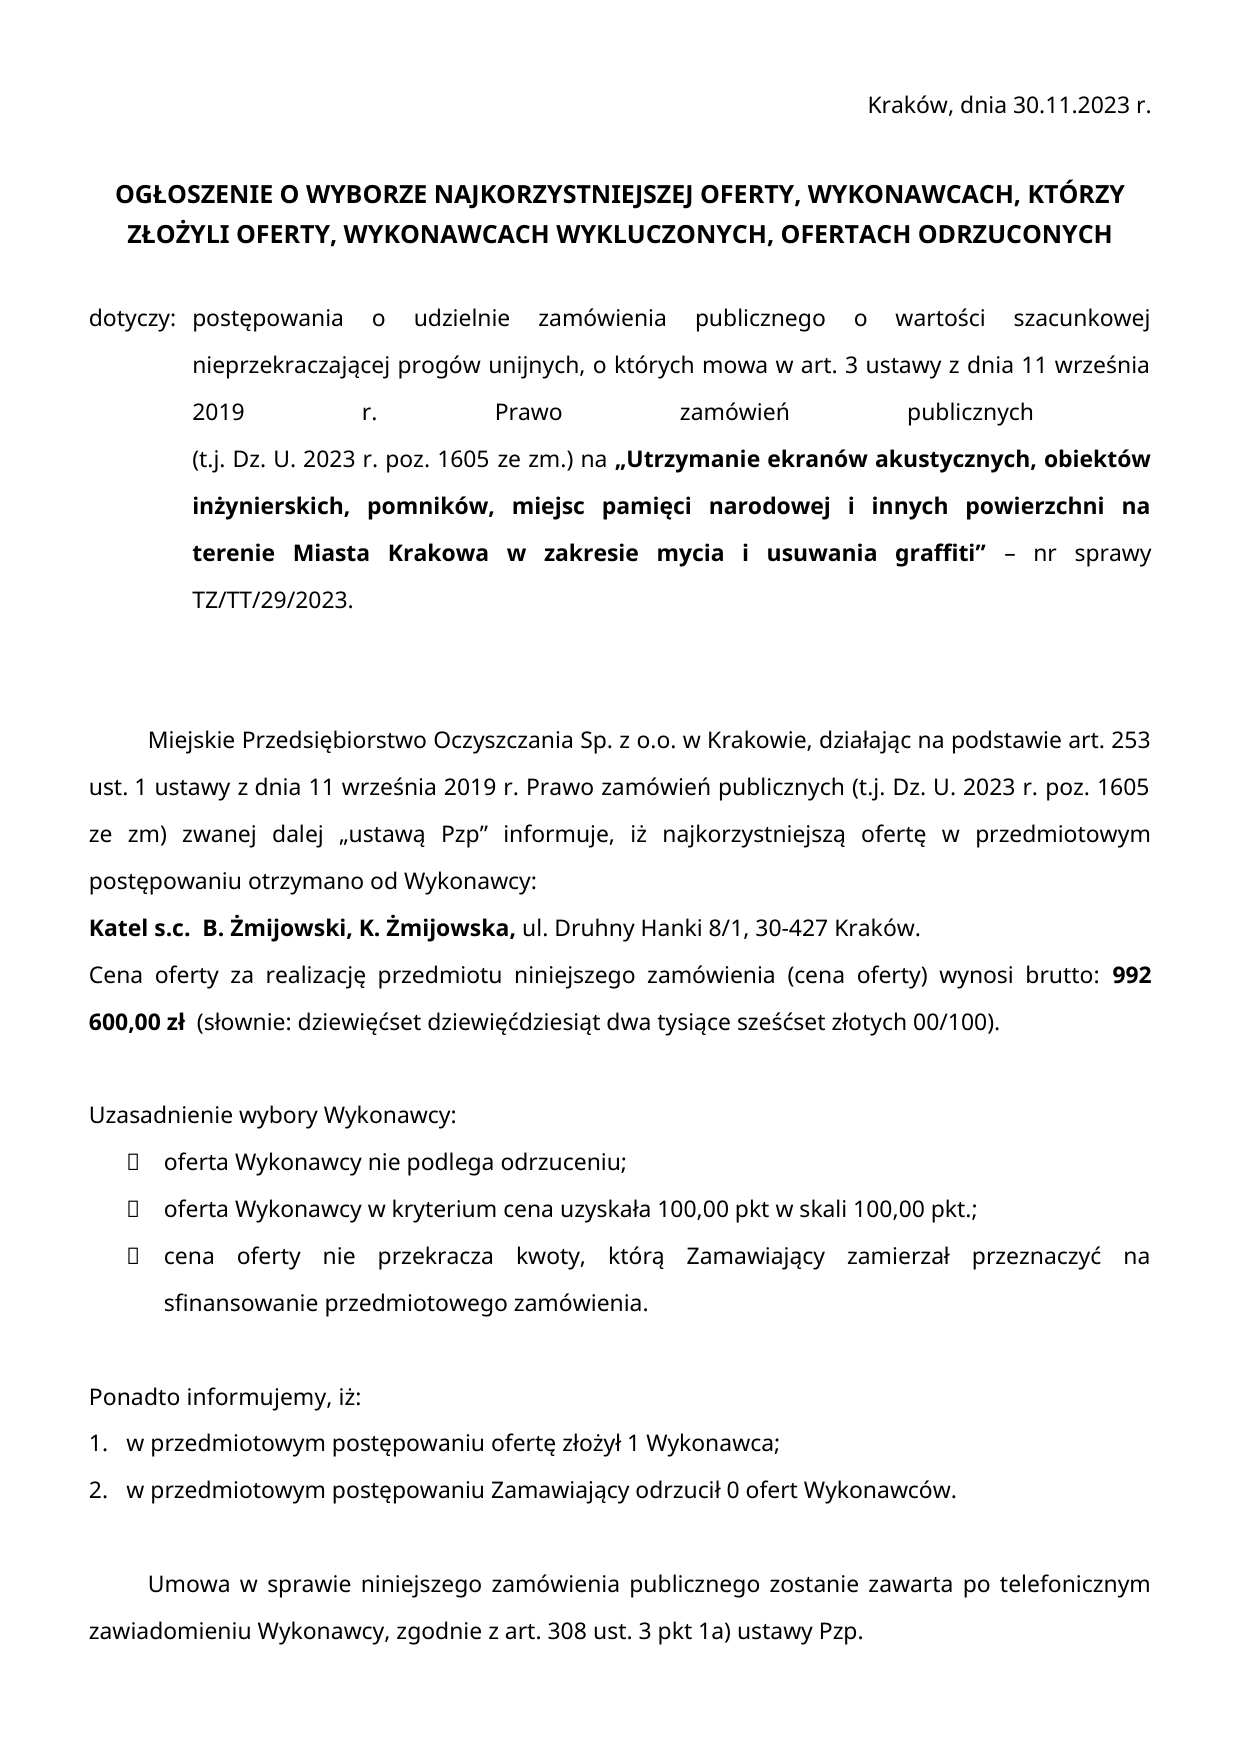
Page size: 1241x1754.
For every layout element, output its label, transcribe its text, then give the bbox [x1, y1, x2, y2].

text Umowa w sprawie niniejszego zamówienia publicznego zostanie zawarta po telefonicznym zawiadomieniu Wykonawcy, zgodnie z art. 308 ust. 3 pkt 1a) ustawy Pzp. [89, 1568, 1152, 1646]
text Uzasadnienie wybory Wykonawcy: [89, 1099, 1152, 1131]
list cena oferty nie przekracza kwoty, którą Zamawiający zamierzał przeznaczyć na sfinansowanie przedmiotowego zamówienia. [126, 1240, 1152, 1318]
text dotyczy: postępowania o udzielnie zamówienia publicznego o wartości szacunkowej nieprzekraczającej progów unijnych, o których mowa w art. 3 ustawy z dnia 11 września 2019 r. Prawo zamówień publicznych (t.j. Dz. U. 2023 r. poz. 1605 ze zm.) na „Utrzymanie ekranów akustycznych, obiektów inżynierskich, pomników, miejsc pamięci narodowej i innych powierzchni na terenie Miasta Krakowa w zakresie mycia i usuwania graffiti” – nr sprawy TZ/TT/29/2023. [89, 302, 1152, 615]
list oferta Wykonawcy nie podlega odrzuceniu; [126, 1146, 1152, 1177]
text Miejskie Przedsiębiorstwo Oczyszczania Sp. z o.o. w Krakowie, działając na podstawie art. 253 ust. 1 ustawy z dnia 11 września 2019 r. Prawo zamówień publicznych (t.j. Dz. U. 2023 r. poz. 1605 ze zm) zwanej dalej „ustawą Pzp” informuje, iż najkorzystniejszą ofertę w przedmiotowym postępowaniu otrzymano od Wykonawcy: [89, 724, 1152, 896]
text OGŁOSZENIE O WYBORZE NAJKORZYSTNIEJSZEJ OFERTY, WYKONAWCACH, KTÓRZY ZŁOŻYLI OFERTY, WYKONAWCACH WYKLUCZONYCH, OFERTACH ODRZUCONYCH [89, 177, 1152, 250]
text Katel s.c. B. Żmijowski, K. Żmijowska, ul. Druhny Hanki 8/1, 30-427 Kraków. [89, 912, 1152, 943]
text Ponadto informujemy, iż: [89, 1381, 1152, 1412]
list w przedmiotowym postępowaniu ofertę złożył 1 Wykonawca; [89, 1427, 1152, 1459]
text Cena oferty za realizację przedmiotu niniejszego zamówienia (cena oferty) wynosi brutto: 992 600,00 zł (słownie: dziewięćset dziewięćdziesiąt dwa tysiące sześćset złotych 00/100). [89, 959, 1152, 1037]
text Kraków, dnia 30.11.2023 r. [89, 89, 1152, 120]
list w przedmiotowym postępowaniu Zamawiający odrzucił 0 ofert Wykonawców. [89, 1474, 1152, 1506]
list oferta Wykonawcy w kryterium cena uzyskała 100,00 pkt w skali 100,00 pkt.; [126, 1193, 1152, 1224]
